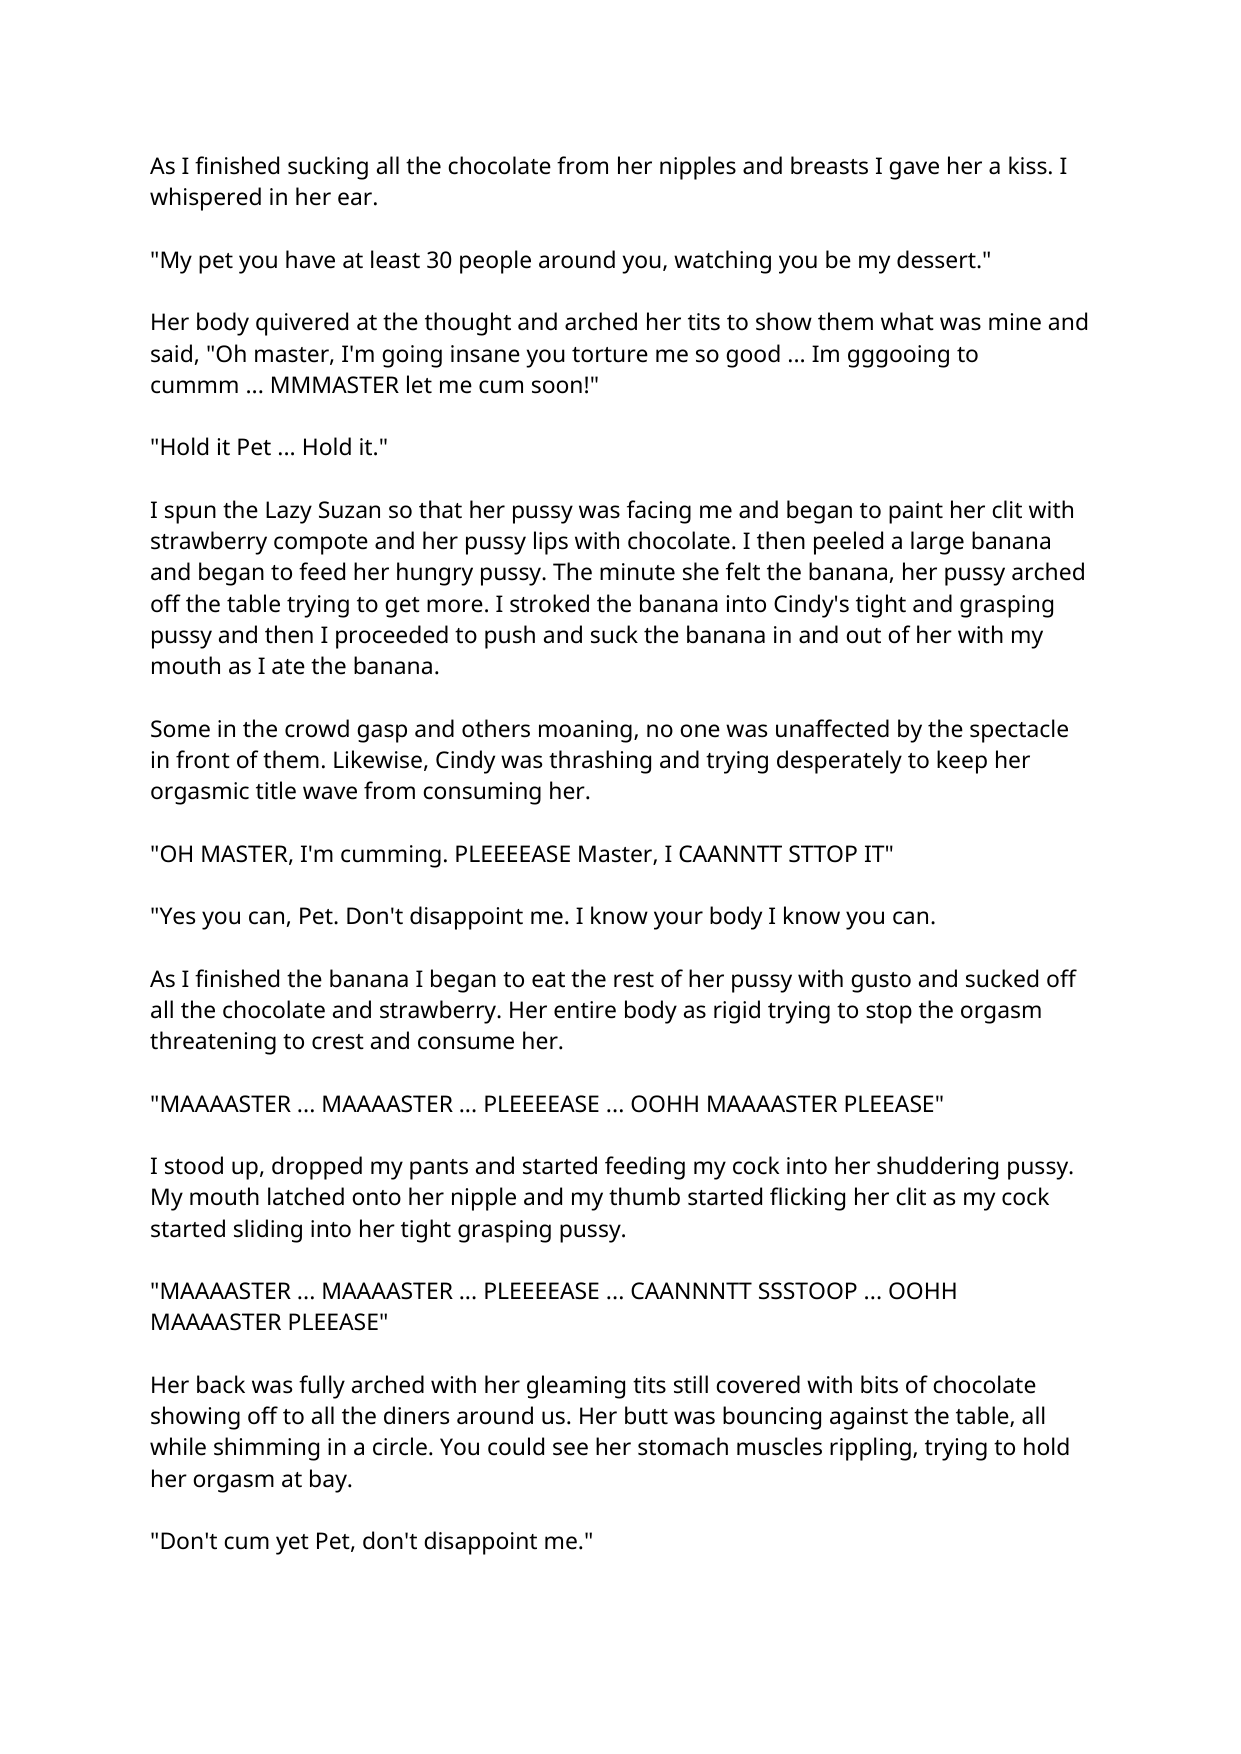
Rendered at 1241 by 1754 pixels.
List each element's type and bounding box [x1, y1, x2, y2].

text [150, 150, 1090, 1587]
